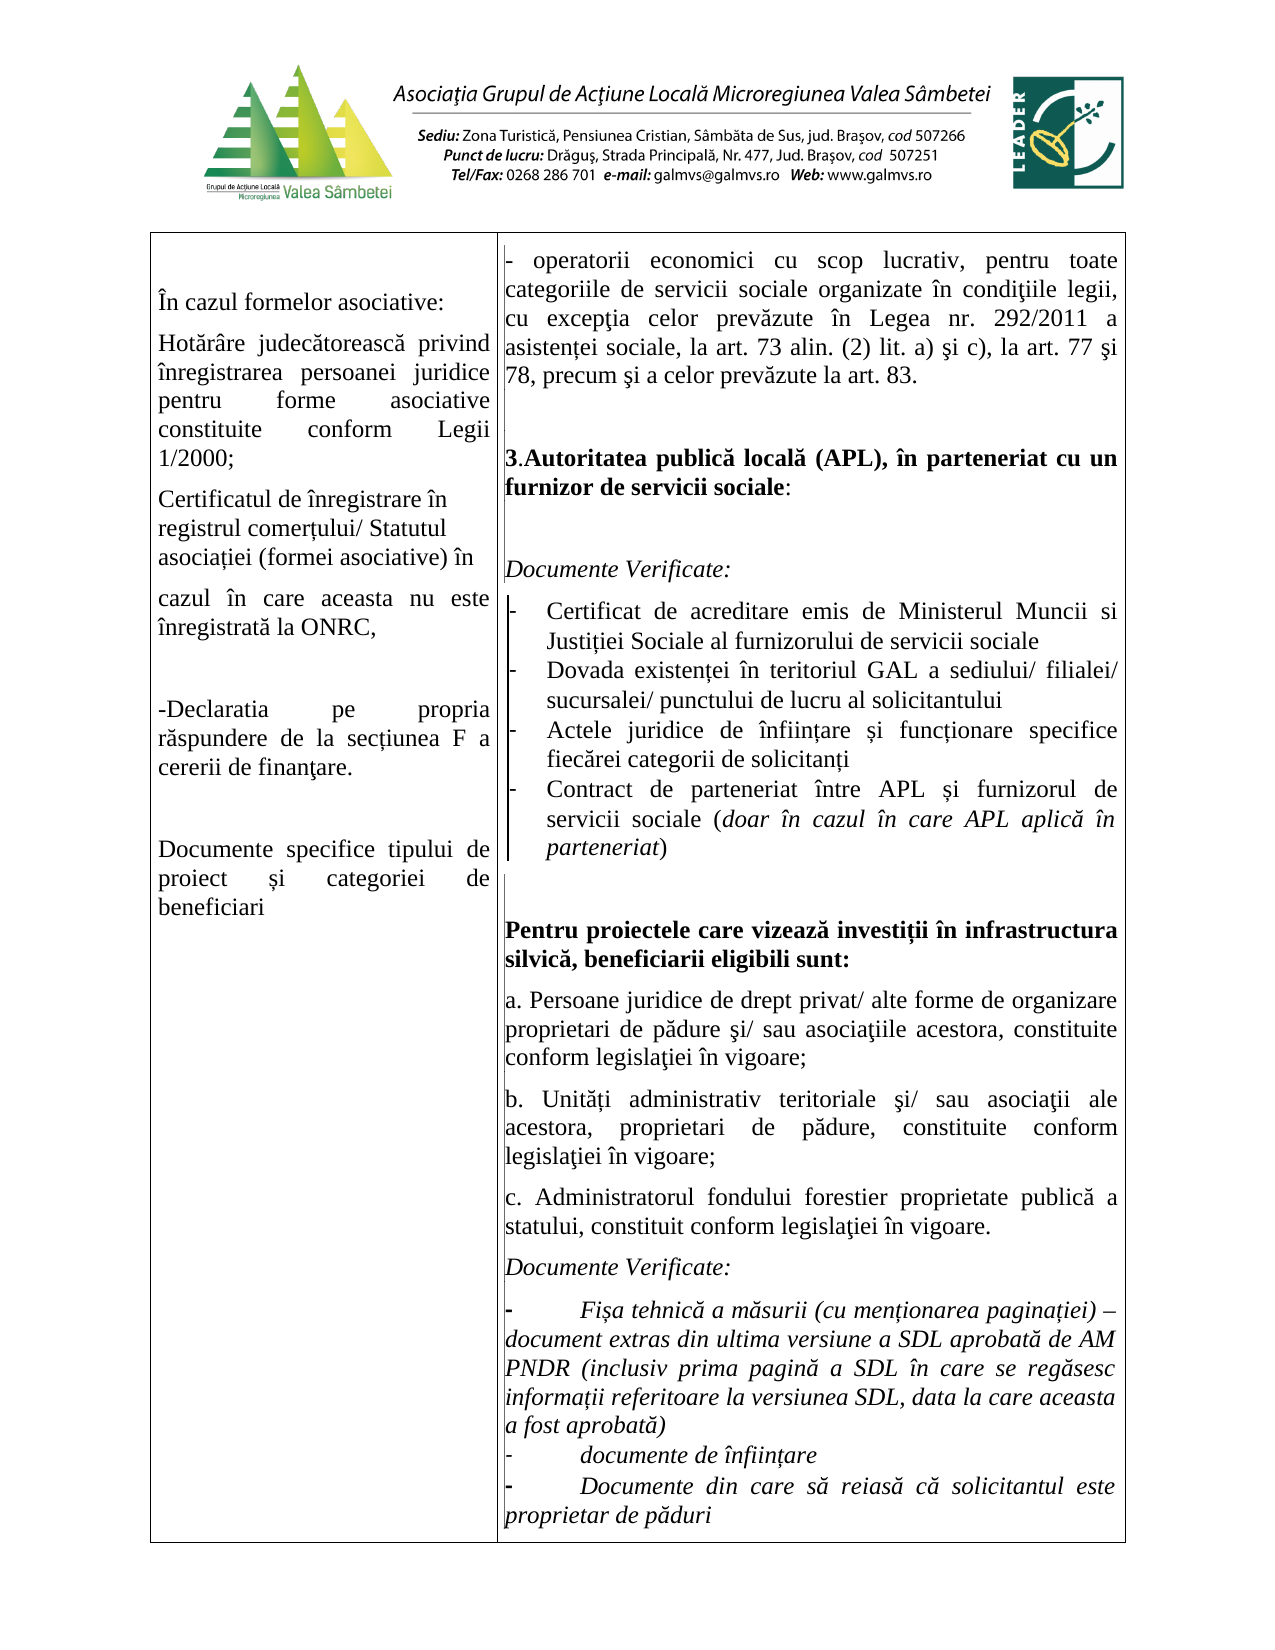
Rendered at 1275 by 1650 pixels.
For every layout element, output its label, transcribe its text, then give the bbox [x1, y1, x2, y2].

picture [151, 29, 1124, 232]
